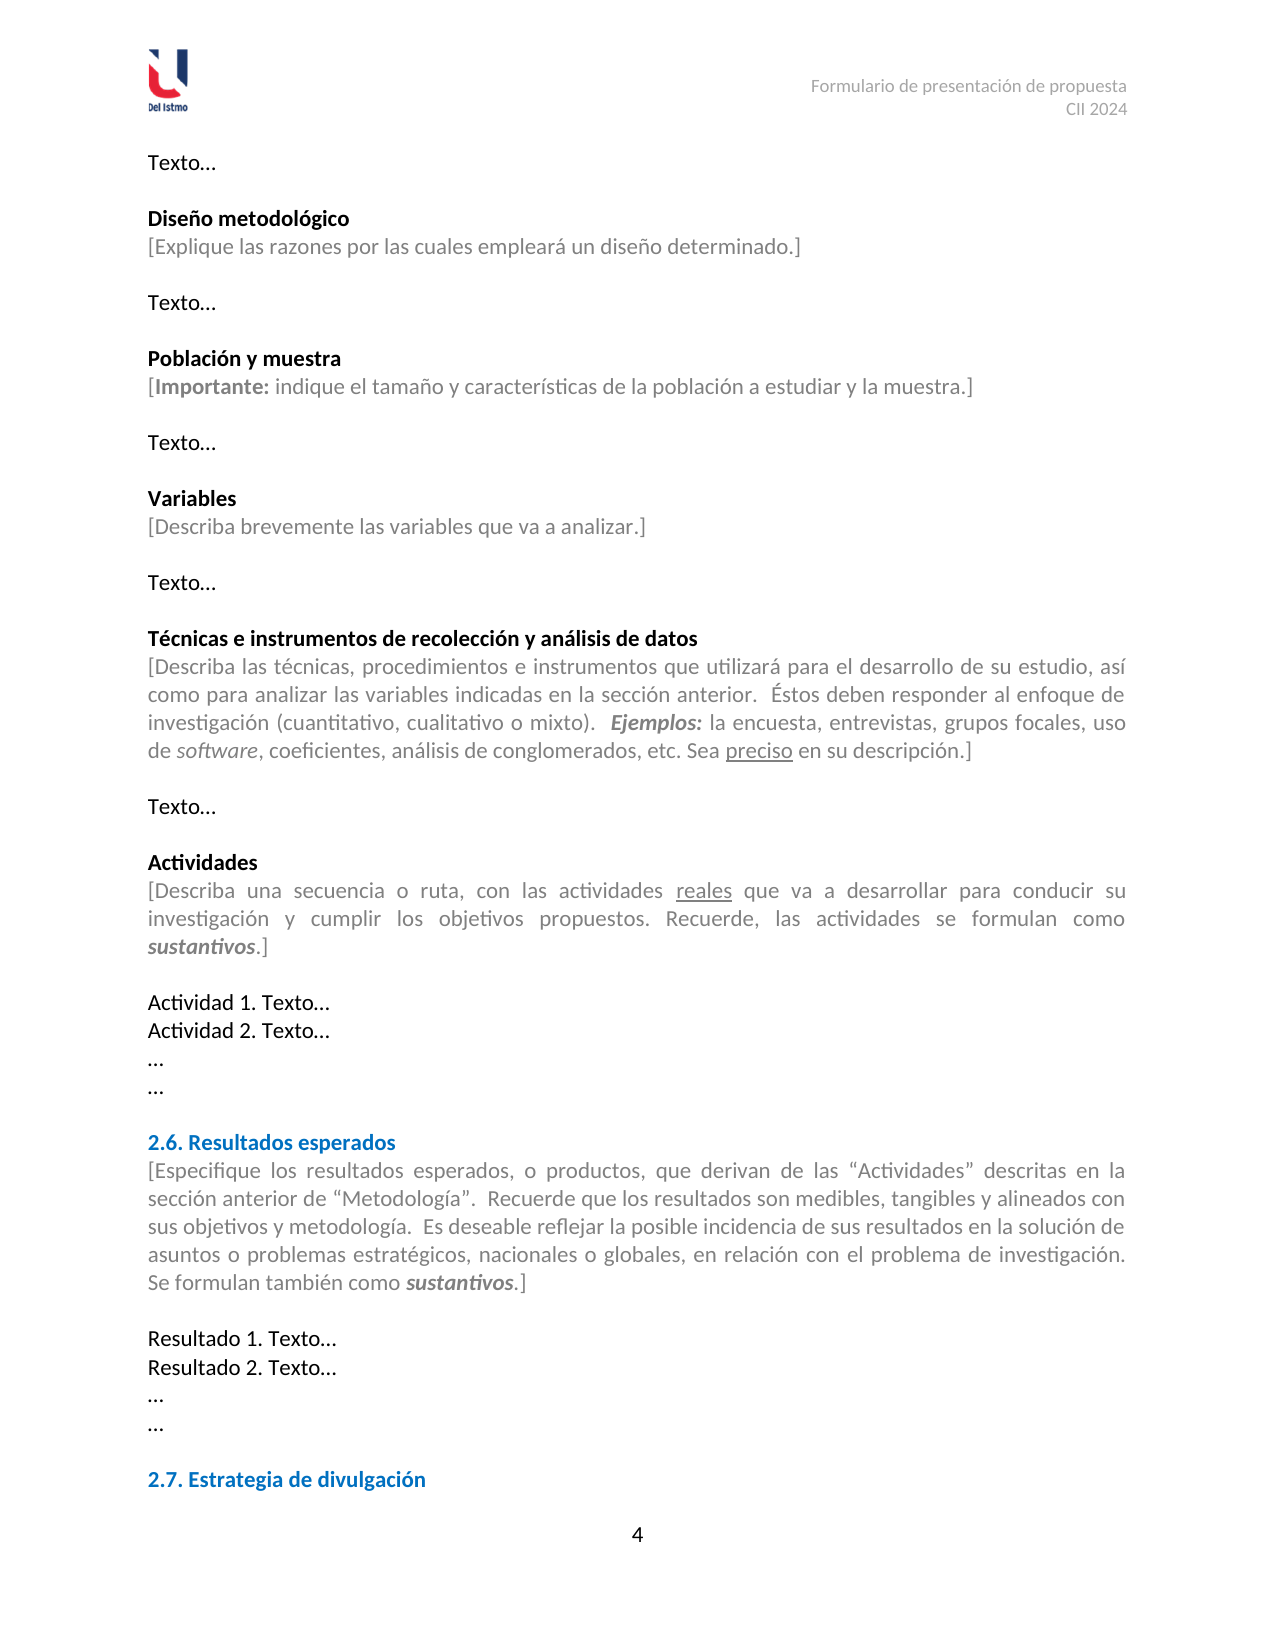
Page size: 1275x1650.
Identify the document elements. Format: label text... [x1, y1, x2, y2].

text 2.6. Resultados esperados [148, 1128, 1127, 1156]
text Texto… [148, 288, 1127, 316]
text [Describa una secuencia o ruta, con las actividades reales que va a desarrollar para conducir su investigación y cumplir los objetivos propuestos. Recuerde, las actividades se formulan como sustantivos.] [148, 876, 1127, 960]
text [Importante: indique el tamaño y características de la población a estudiar y la muestra.] [148, 372, 1127, 400]
text … [148, 1044, 1127, 1072]
text … [148, 1409, 1127, 1437]
text Actividades [148, 848, 1127, 876]
text Texto… [148, 428, 1127, 456]
text [Explique las razones por las cuales empleará un diseño determinado.] [148, 232, 1127, 260]
text … [148, 1072, 1127, 1100]
text Población y muestra [148, 344, 1127, 372]
text … [148, 1381, 1127, 1409]
text Diseño metodológico [148, 204, 1127, 232]
text Actividad 2. Texto… [148, 1016, 1127, 1044]
text Texto… [148, 568, 1127, 596]
text Texto… [148, 148, 1127, 176]
text [Especifique los resultados esperados, o productos, que derivan de las “Actividades” descritas en la sección anterior de “Metodología”. Recuerde que los resultados son medibles, tangibles y alineados con sus objetivos y metodología. Es deseable reflejar la posible incidencia de sus resultados en la solución de asuntos o problemas estratégicos, nacionales o globales, en relación con el problema de investigación. Se formulan también como sustantivos.] [148, 1156, 1127, 1297]
text Texto… [148, 792, 1127, 820]
text Variables [148, 484, 1127, 512]
text [Describa las técnicas, procedimientos e instrumentos que utilizará para el desarrollo de su estudio, así como para analizar las variables indicadas en la sección anterior. Éstos deben responder al enfoque de investigación (cuantitativo, cualitativo o mixto). Ejemplos: la encuesta, entrevistas, grupos focales, uso de software, coeficientes, análisis de conglomerados, etc. Sea preciso en su descripción.] [148, 652, 1127, 764]
text Resultado 1. Texto… [148, 1324, 1127, 1353]
picture [147, 48, 192, 114]
text Resultado 2. Texto… [148, 1353, 1127, 1381]
text [Describa brevemente las variables que va a analizar.] [148, 512, 1127, 540]
text Actividad 1. Texto… [148, 988, 1127, 1016]
text Técnicas e instrumentos de recolección y análisis de datos [148, 624, 1127, 652]
text 2.7. Estrategia de divulgación [148, 1465, 1127, 1493]
